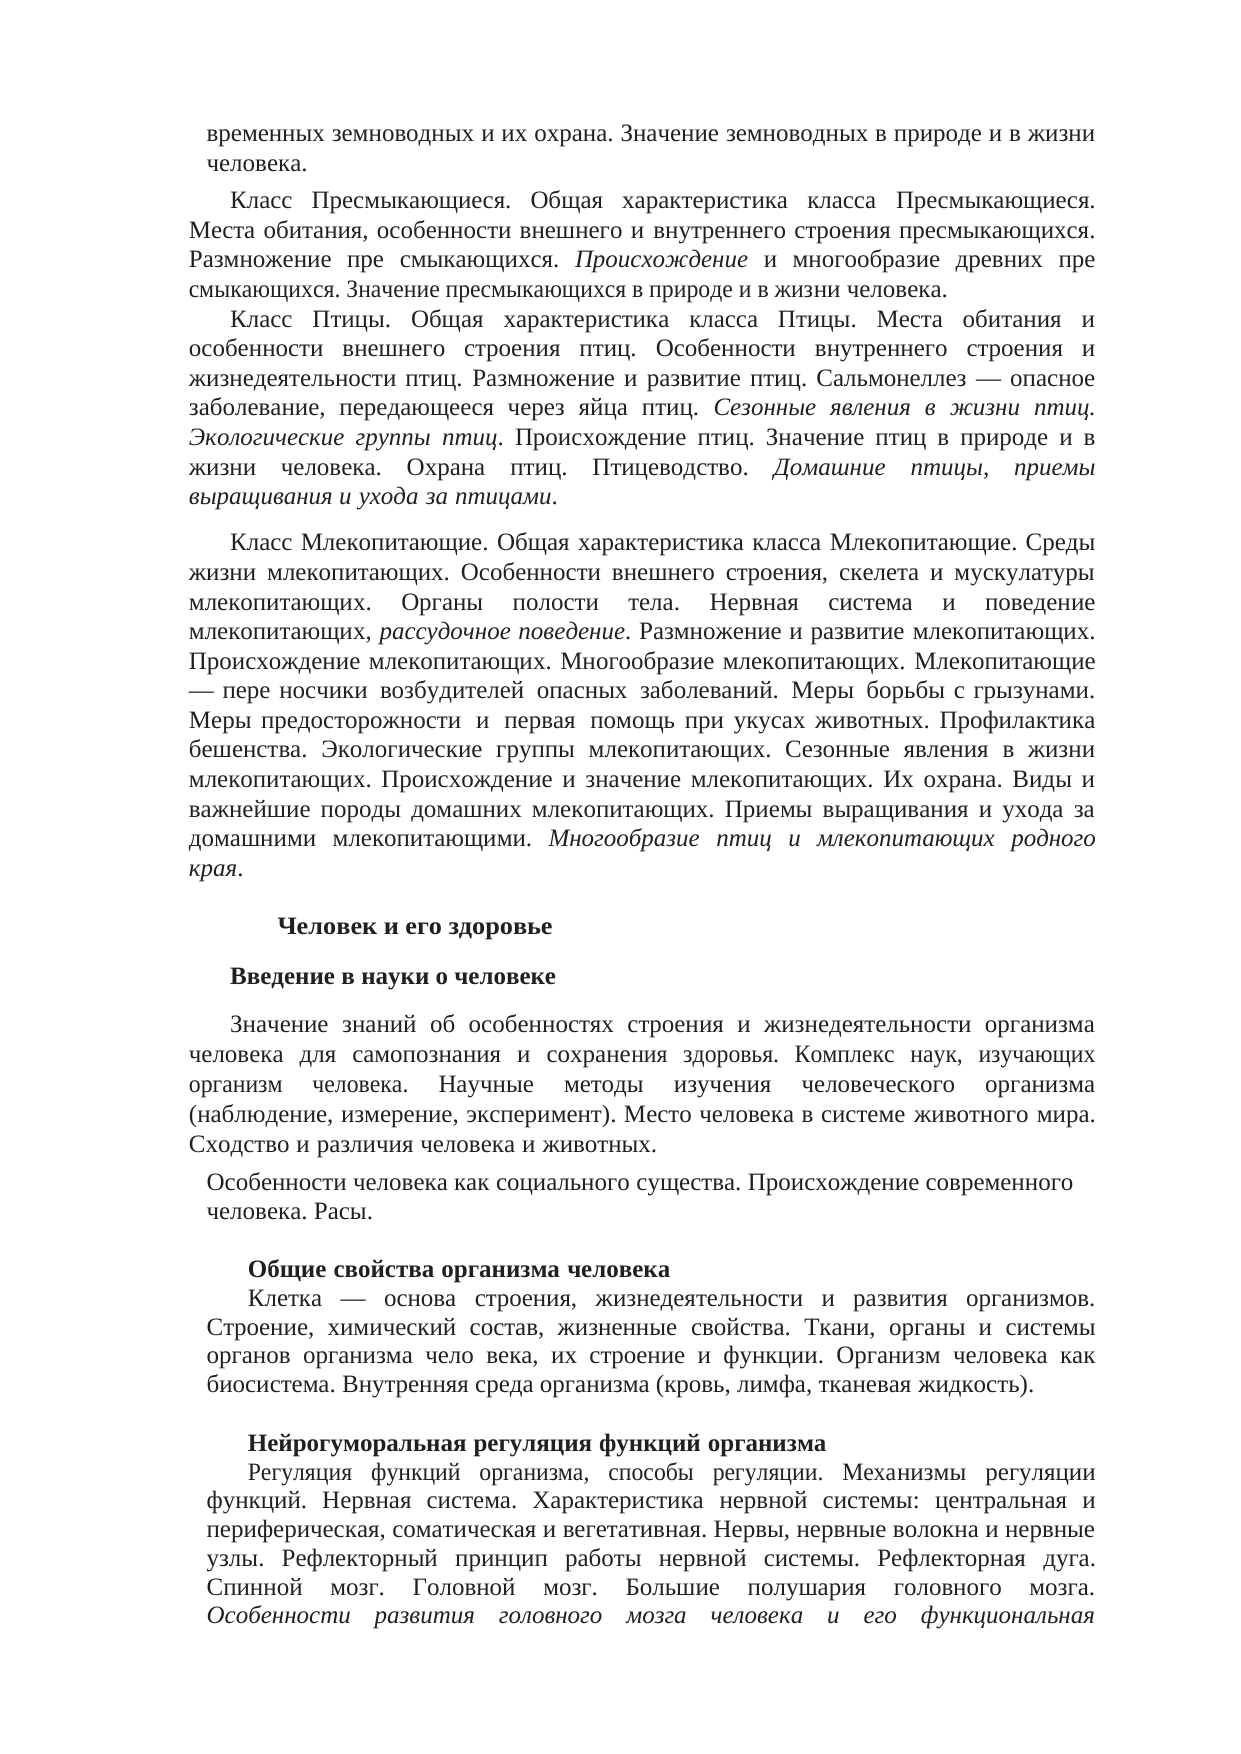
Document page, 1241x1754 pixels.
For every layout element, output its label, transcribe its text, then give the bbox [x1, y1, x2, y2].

text Клетка — основа строения, жизнедеятельности и развития организмов. Строение, химический состав, жизненные свойства. Ткани, органы и системы органов организма чело­ века, их строение и функции. Организм человека как биосистема. Внутренняя среда организма (кровь, лимфа, тканевая жидкость). [206, 1283, 1096, 1398]
text Класс Млекопитающие. Общая характеристика класса Млекопитающие. Среды жизни млекопитающих. Особенности внешнего строения, скелета и мускулатуры млекопитающих. Органы полости тела. Нервная система и поведение млекопитающих, рассудочное поведение. Размножение и развитие млекопитающих. Происхождение млекопитающих. Многообразие млекопитающих. Млекопитающие — пере­ носчики возбудителей опасных заболеваний. Меры борьбы с грызунами. Меры предосторожности и первая помощь при укусах животных. Профилактика бешенства. Экологические группы млекопитающих. Сезонные явления в жизни млекопитающих. Происхождение и значение млекопитающих. Их охрана. Виды и важнейшие породы домашних млекопитающих. Приемы выращивания и ухода за домашними млекопитающими. Многообразие птиц и млекопитающих родного края. [189, 527, 1096, 882]
text Введение в науки о человеке [230, 961, 1096, 990]
text Значение знаний об особенностях строения и жизнедеятельности организма человека для самопознания и сохранения здоровья. Комплекс наук, изучающих организм человека. Научные методы изучения человеческого организма (наблюдение, измерение, эксперимент). Место человека в системе животного мира. Сходство и различия человека и животных. [189, 1009, 1096, 1158]
subtitle Нейрогуморальная регуляция функций организма [248, 1428, 1096, 1457]
subtitle Человек и его здоровье [277, 911, 1096, 940]
text Класс Пресмыкающиеся. Общая характеристика класса Пресмыкающиеся. Места обитания, особенности внешнего и внутреннего строения пресмыкающихся. Размножение пре­ смыкающихся. Происхождение и многообразие древних пре­ смыкающихся. Значение пресмыкающихся в природе и в жизни человека. [189, 185, 1096, 303]
text Класс Птицы. Общая характеристика класса Птицы. Места обитания и особенности внешнего строения птиц. Особенности внутреннего строения и жизнедеятельности птиц. Размножение и развитие птиц. Сальмонеллез — опасное заболевание, передающееся через яйца птиц. Сезонные явления в жизни птиц. Экологические группы птиц. Происхождение птиц. Значение птиц в природе и в жизни человека. Охрана птиц. Птицеводство. Домашние птицы, приемы выращивания и ухода за птицами. [189, 304, 1096, 510]
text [206, 1457, 1096, 1629]
text Особенности человека как социального существа. Происхождение современного человека. Расы. [206, 1167, 1096, 1225]
subtitle Общие свойства организма человека [248, 1254, 1096, 1283]
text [206, 118, 1096, 176]
